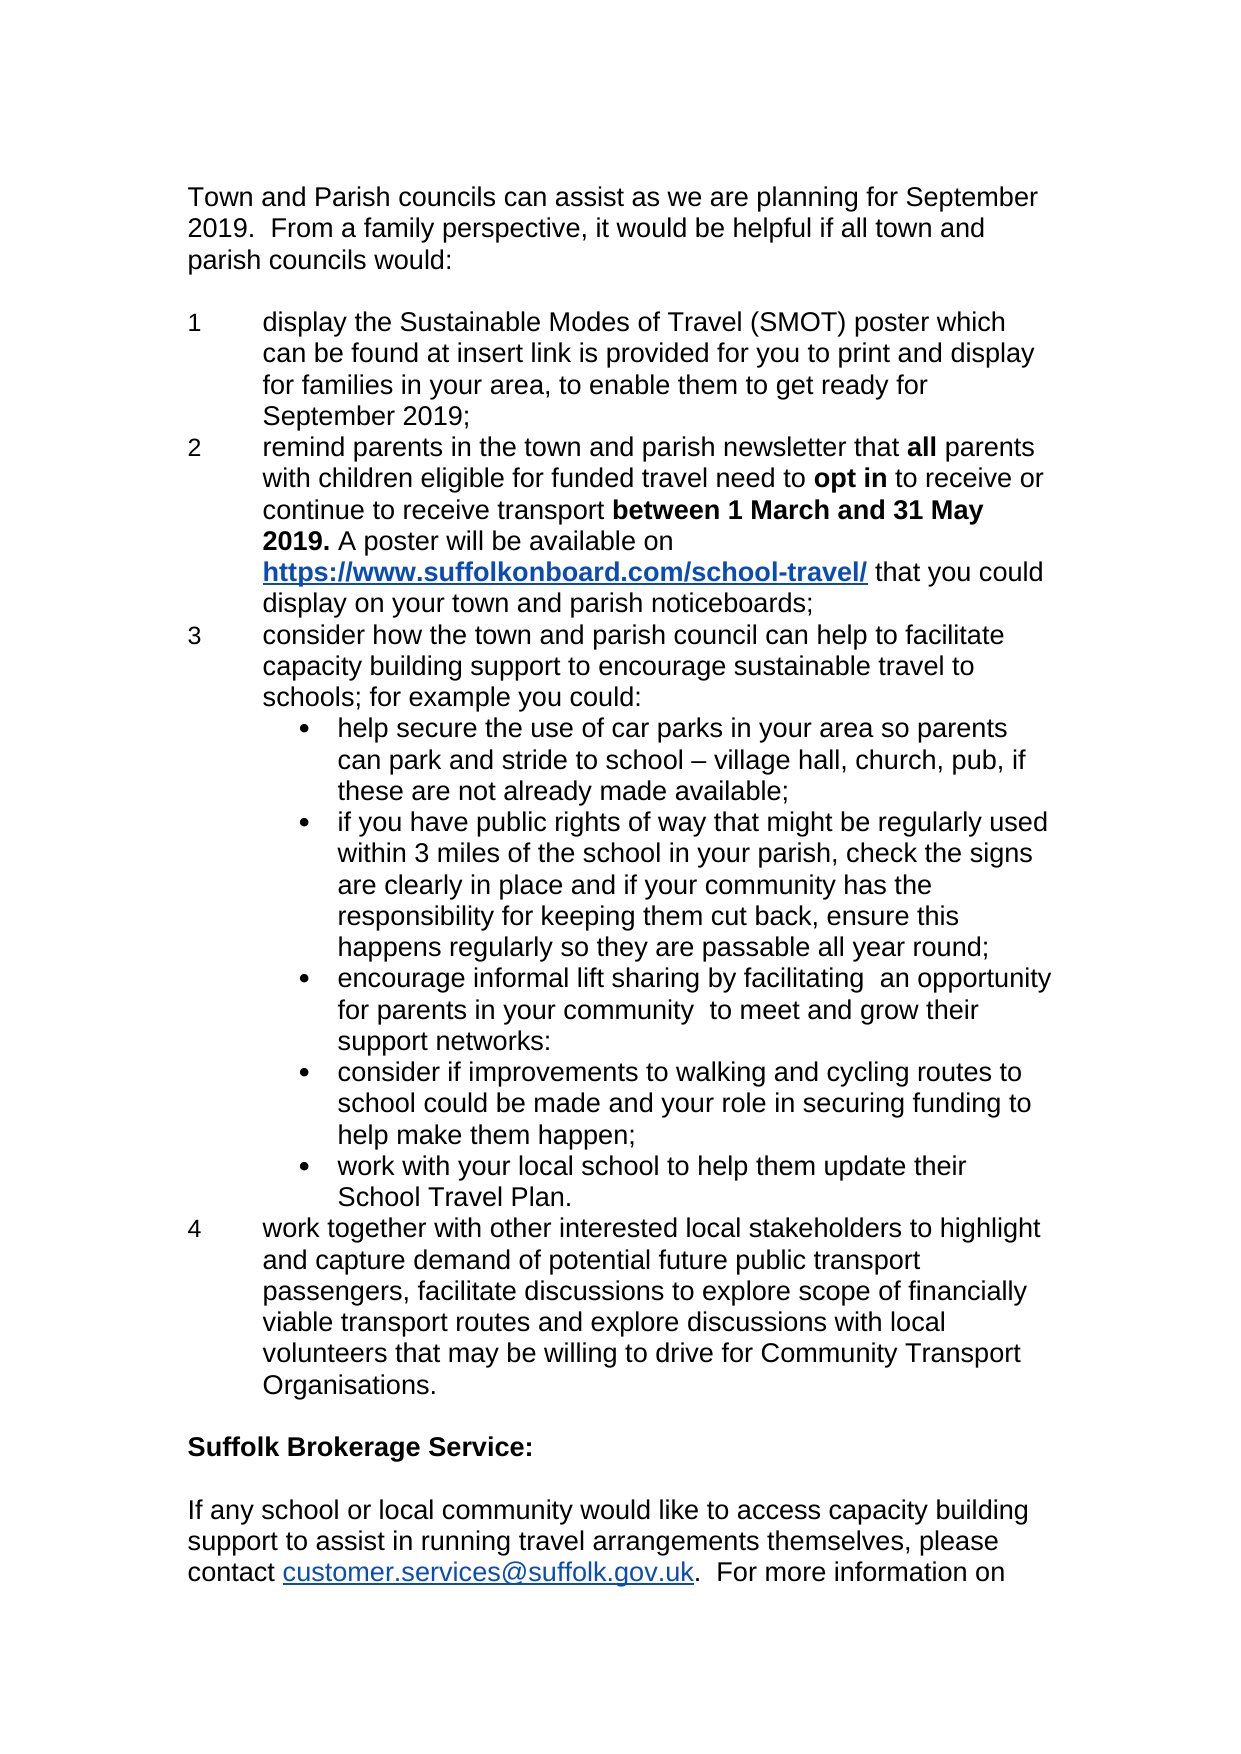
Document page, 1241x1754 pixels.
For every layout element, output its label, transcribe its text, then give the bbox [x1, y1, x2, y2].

list if you have public rights of way that might be regularly used within 3 miles of the school in your parish, check the signs are clearly in place and if your community has the responsibility for keeping them cut back, ensure this happens regularly so they are passable all year round; [300, 806, 1053, 962]
list consider if improvements to walking and cycling routes to school could be made and your role in securing funding to help make them happen; [300, 1056, 1053, 1150]
list work with your local school to help them update their School Travel Plan. [300, 1150, 1053, 1212]
list remind parents in the town and parish newsletter that all parents with children eligible for funded travel need to opt in to receive or continue to receive transport between 1 March and 31 May 2019. A poster will be available on https://www.suffolkonboard.com/school-travel/ that you could display on your town and parish noticeboards; [187, 431, 1053, 619]
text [187, 1494, 1053, 1587]
list work together with other interested local stakeholders to highlight and capture demand of potential future public transport passengers, facilitate discussions to explore scope of financially viable transport routes and explore discussions with local volunteers that may be willing to drive for Community Transport Organisations. [187, 1212, 1053, 1400]
list consider how the town and parish council can help to facilitate capacity building support to encourage sustainable travel to schools; for example you could: [187, 619, 1053, 712]
text Town and Parish councils can assist as we are planning for September 2019. From a family perspective, it would be helpful if all town and parish councils would: [187, 181, 1053, 275]
text Suffolk Brokerage Service: [187, 1431, 1053, 1462]
list display the Sustainable Modes of Travel (SMOT) poster which can be found at insert link is provided for you to print and display for families in your area, to enable them to get ready for September 2019; [187, 306, 1053, 431]
list help secure the use of car parks in your area so parents can park and stride to school – village hall, church, pub, if these are not already made available; [300, 712, 1053, 806]
list encourage informal lift sharing by facilitating an opportunity for parents in your community to meet and grow their support networks: [300, 962, 1053, 1056]
